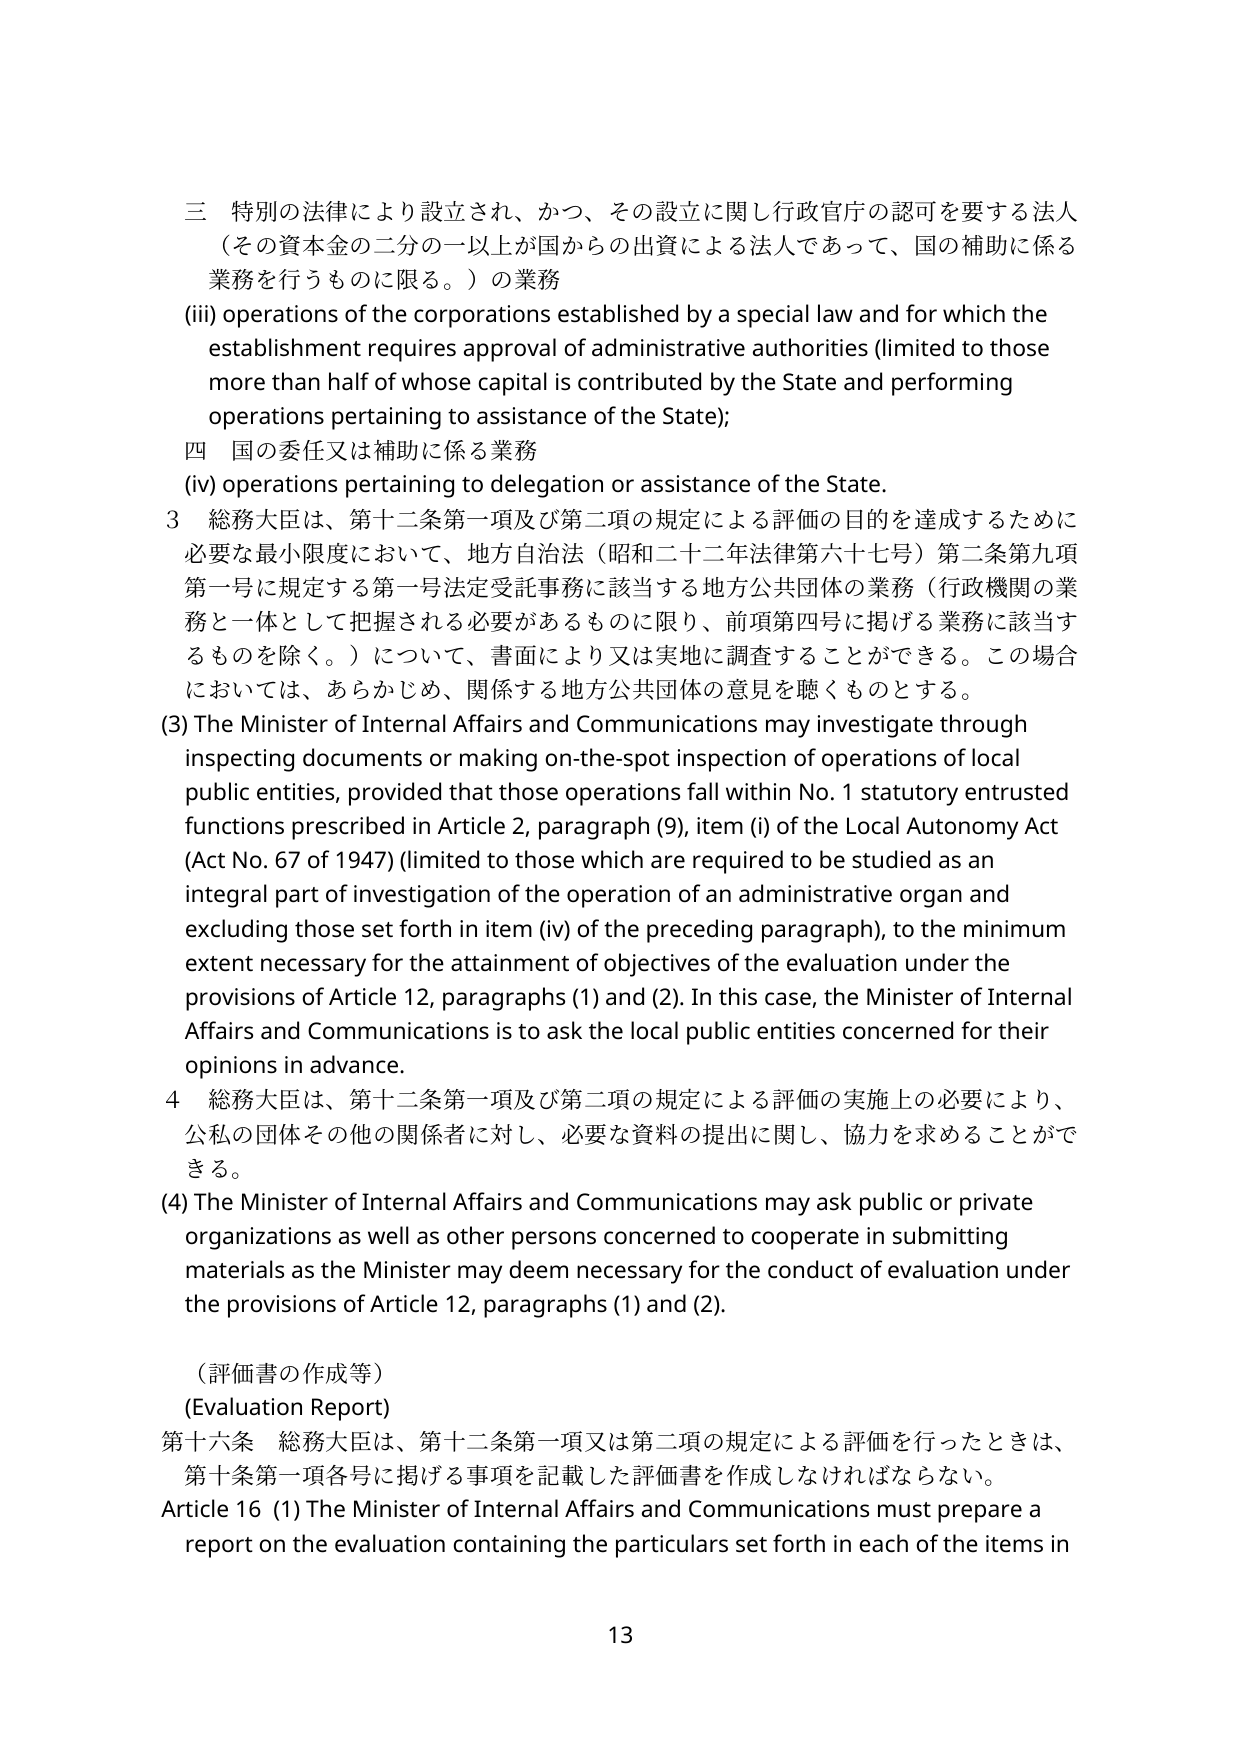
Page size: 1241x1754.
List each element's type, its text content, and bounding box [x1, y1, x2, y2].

text (iv) operations pertaining to delegation or assistance of the State. [184, 467, 1079, 501]
text 第十六条 総務大臣は、第十二条第一項又は第二項の規定による評価を行ったときは、第十条第一項各号に掲げる事項を記載した評価書を作成しなければならない。 [161, 1424, 1079, 1492]
text ３ 総務大臣は、第十二条第一項及び第二項の規定による評価の目的を達成するために必要な最小限度において、地方自治法（昭和二十二年法律第六十七号）第二条第九項第一号に規定する第一号法定受託事務に該当する地方公共団体の業務（行政機関の業務と一体として把握される必要があるものに限り、前項第四号に掲げる業務に該当するものを除く。）について、書面により又は実地に調査することができる。この場合においては、あらかじめ、関係する地方公共団体の意見を聴くものとする。 [161, 501, 1079, 706]
text (Evaluation Report) [184, 1389, 1079, 1424]
text 三 特別の法律により設立され、かつ、その設立に関し行政官庁の認可を要する法人（その資本金の二分の一以上が国からの出資による法人であって、国の補助に係る業務を行うものに限る。）の業務 [184, 194, 1079, 296]
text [161, 1492, 1079, 1560]
text ４ 総務大臣は、第十二条第一項及び第二項の規定による評価の実施上の必要により、公私の団体その他の関係者に対し、必要な資料の提出に関し、協力を求めることができる。 [161, 1082, 1079, 1184]
text (4) The Minister of Internal Affairs and Communications may ask public or private organizations as well as other persons concerned to cooperate in submitting materials as the Minister may deem necessary for the conduct of evaluation under the provisions of Article 12, paragraphs (1) and (2). [161, 1184, 1079, 1321]
text 四 国の委任又は補助に係る業務 [184, 433, 1079, 467]
text (3) The Minister of Internal Affairs and Communications may investigate through inspecting documents or making on-the-spot inspection of operations of local public entities, provided that those operations fall within No. 1 statutory entrusted functions prescribed in Article 2, paragraph (9), item (i) of the Local Autonomy Act (Act No. 67 of 1947) (limited to those which are required to be studied as an integral part of investigation of the operation of an administrative organ and excluding those set forth in item (iv) of the preceding paragraph), to the minimum extent necessary for the attainment of objectives of the evaluation under the provisions of Article 12, paragraphs (1) and (2). In this case, the Minister of Internal Affairs and Communications is to ask the local public entities concerned for their opinions in advance. [161, 706, 1079, 1082]
text （評価書の作成等） [184, 1355, 1079, 1389]
text (iii) operations of the corporations established by a special law and for which the establishment requires approval of administrative authorities (limited to those more than half of whose capital is contributed by the State and performing operations pertaining to assistance of the State); [184, 296, 1079, 433]
